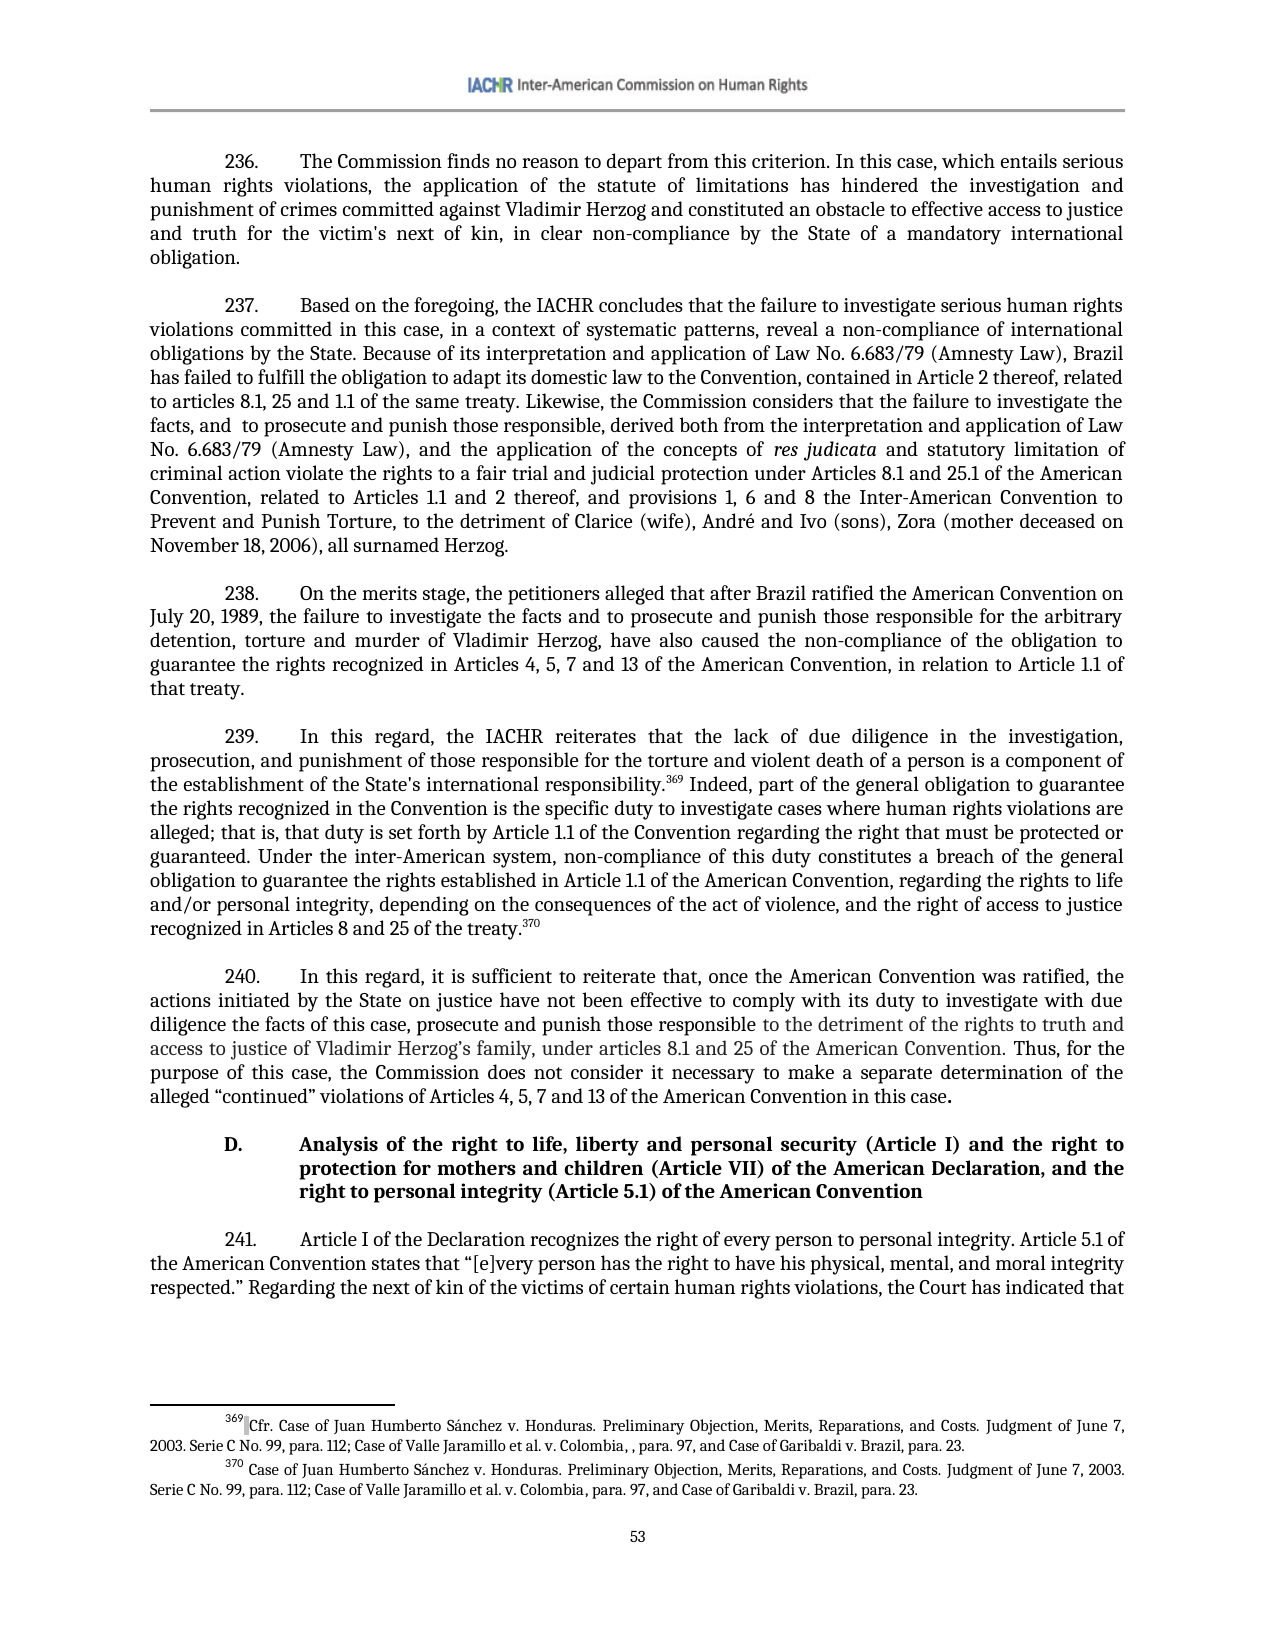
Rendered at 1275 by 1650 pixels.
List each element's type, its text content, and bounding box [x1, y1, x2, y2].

subtitle Analysis of the right to life, liberty and personal security (Article I) and the right to protection for mothers and children (Article VII) of the American Declaration, and the right to personal integrity (Article 5.1) of the American Convention [224, 1132, 1125, 1204]
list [150, 1228, 1125, 1324]
list In this regard, the IACHR reiterates that the lack of due diligence in the investigation, prosecution, and punishment of those responsible for the torture and violent death of a person is a component of the establishment of the State's international responsibility. Indeed, part of the general obligation to guarantee the rights recognized in the Convention is the specific duty to investigate cases where human rights violations are alleged; that is, that duty is set forth by Article 1.1 of the Convention regarding the right that must be protected or guaranteed. Under the inter-American system, non-compliance of this duty constitutes a breach of the general obligation to guarantee the rights established in Article 1.1 of the American Convention, regarding the rights to life and/or personal integrity, depending on the consequences of the act of violence, and the right of access to justice recognized in Articles 8 and 25 of the treaty. [150, 725, 1125, 941]
picture [456, 74, 819, 95]
list On the merits stage, the petitioners alleged that after Brazil ratified the American Convention on July 20, 1989, the failure to investigate the facts and to prosecute and punish those responsible for the arbitrary detention, torture and murder of Vladimir Herzog, have also caused the non-compliance of the obligation to guarantee the rights recognized in Articles 4, 5, 7 and 13 of the American Convention, in relation to Article 1.1 of that treaty. [150, 581, 1125, 701]
list The Commission finds no reason to depart from this criterion. In this case, which entails serious human rights violations, the application of the statute of limitations has hindered the investigation and punishment of crimes committed against Vladimir Herzog and constituted an obstacle to effective access to justice and truth for the victim's next of kin, in clear non-compliance by the State of a mandatory international obligation. [150, 150, 1125, 270]
list Based on the foregoing, the IACHR concludes that the failure to investigate serious human rights violations committed in this case, in a context of systematic patterns, reveal a non-compliance of international obligations by the State. Because of its interpretation and application of Law No. 6.683/79 (Amnesty Law), Brazil has failed to fulfill the obligation to adapt its domestic law to the Convention, contained in Article 2 thereof, related to articles 8.1, 25 and 1.1 of the same treaty. Likewise, the Commission considers that the failure to investigate the facts, and to prosecute and punish those responsible, derived both from the interpretation and application of Law No. 6.683/79 (Amnesty Law), and the application of the concepts of res judicata and statutory limitation of criminal action violate the rights to a fair trial and judicial protection under Articles 8.1 and 25.1 of the American Convention, related to Articles 1.1 and 2 thereof, and provisions 1, 6 and 8 the Inter-American Convention to Prevent and Punish Torture, to the detriment of Clarice (wife), André and Ivo (sons), Zora (mother deceased on November 18, 2006), all surnamed Herzog. [150, 294, 1125, 557]
list In this regard, it is sufficient to reiterate that, once the American Convention was ratified, the actions initiated by the State on justice have not been effective to comply with its duty to investigate with due diligence the facts of this case, prosecute and punish those responsible to the detriment of the rights to truth and access to justice of Vladimir Herzog’s family, under articles 8.1 and 25 of the American Convention. Thus, for the purpose of this case, the Commission does not consider it necessary to make a separate determination of the alleged “continued” violations of Articles 4, 5, 7 and 13 of the American Convention in this case. [150, 964, 1125, 1108]
